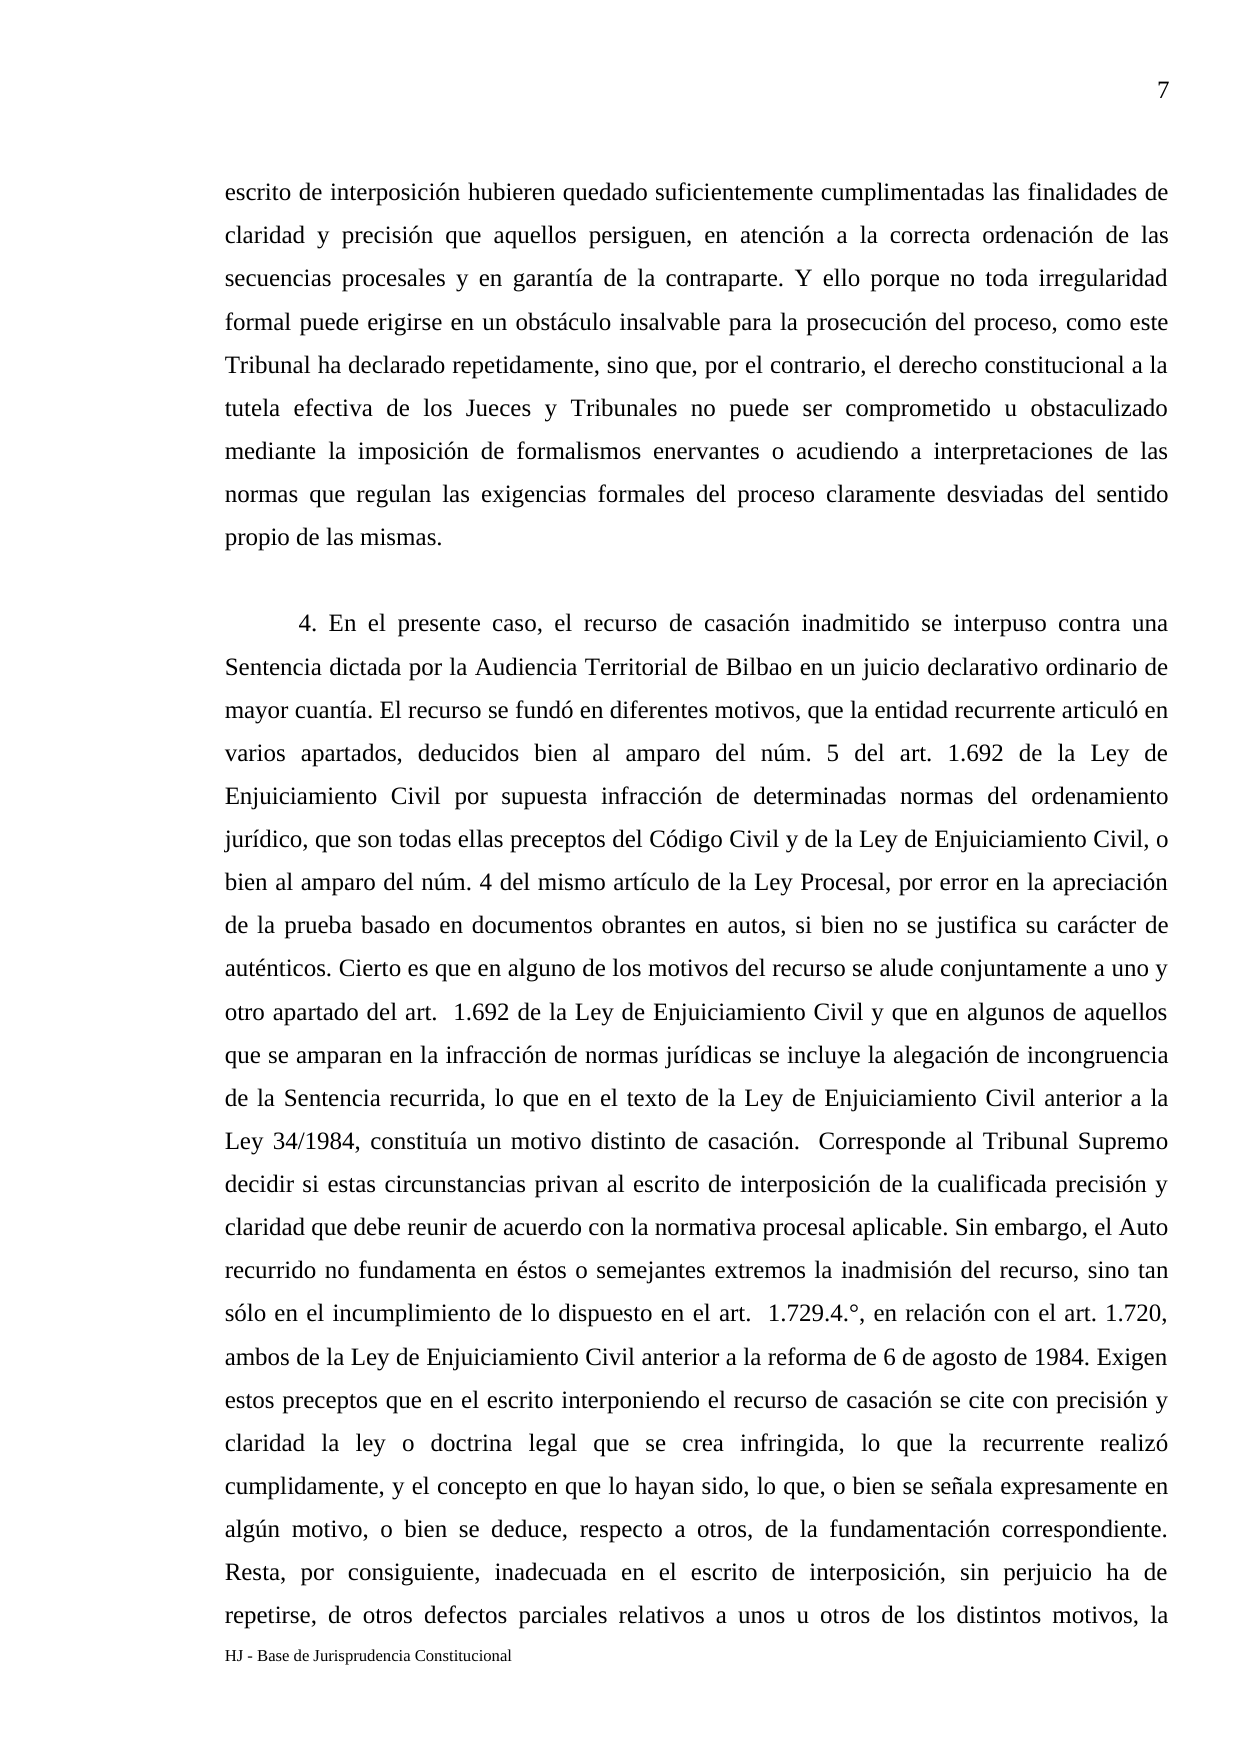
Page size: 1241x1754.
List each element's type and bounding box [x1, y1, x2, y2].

text [224, 608, 1169, 1629]
text [224, 177, 1169, 551]
